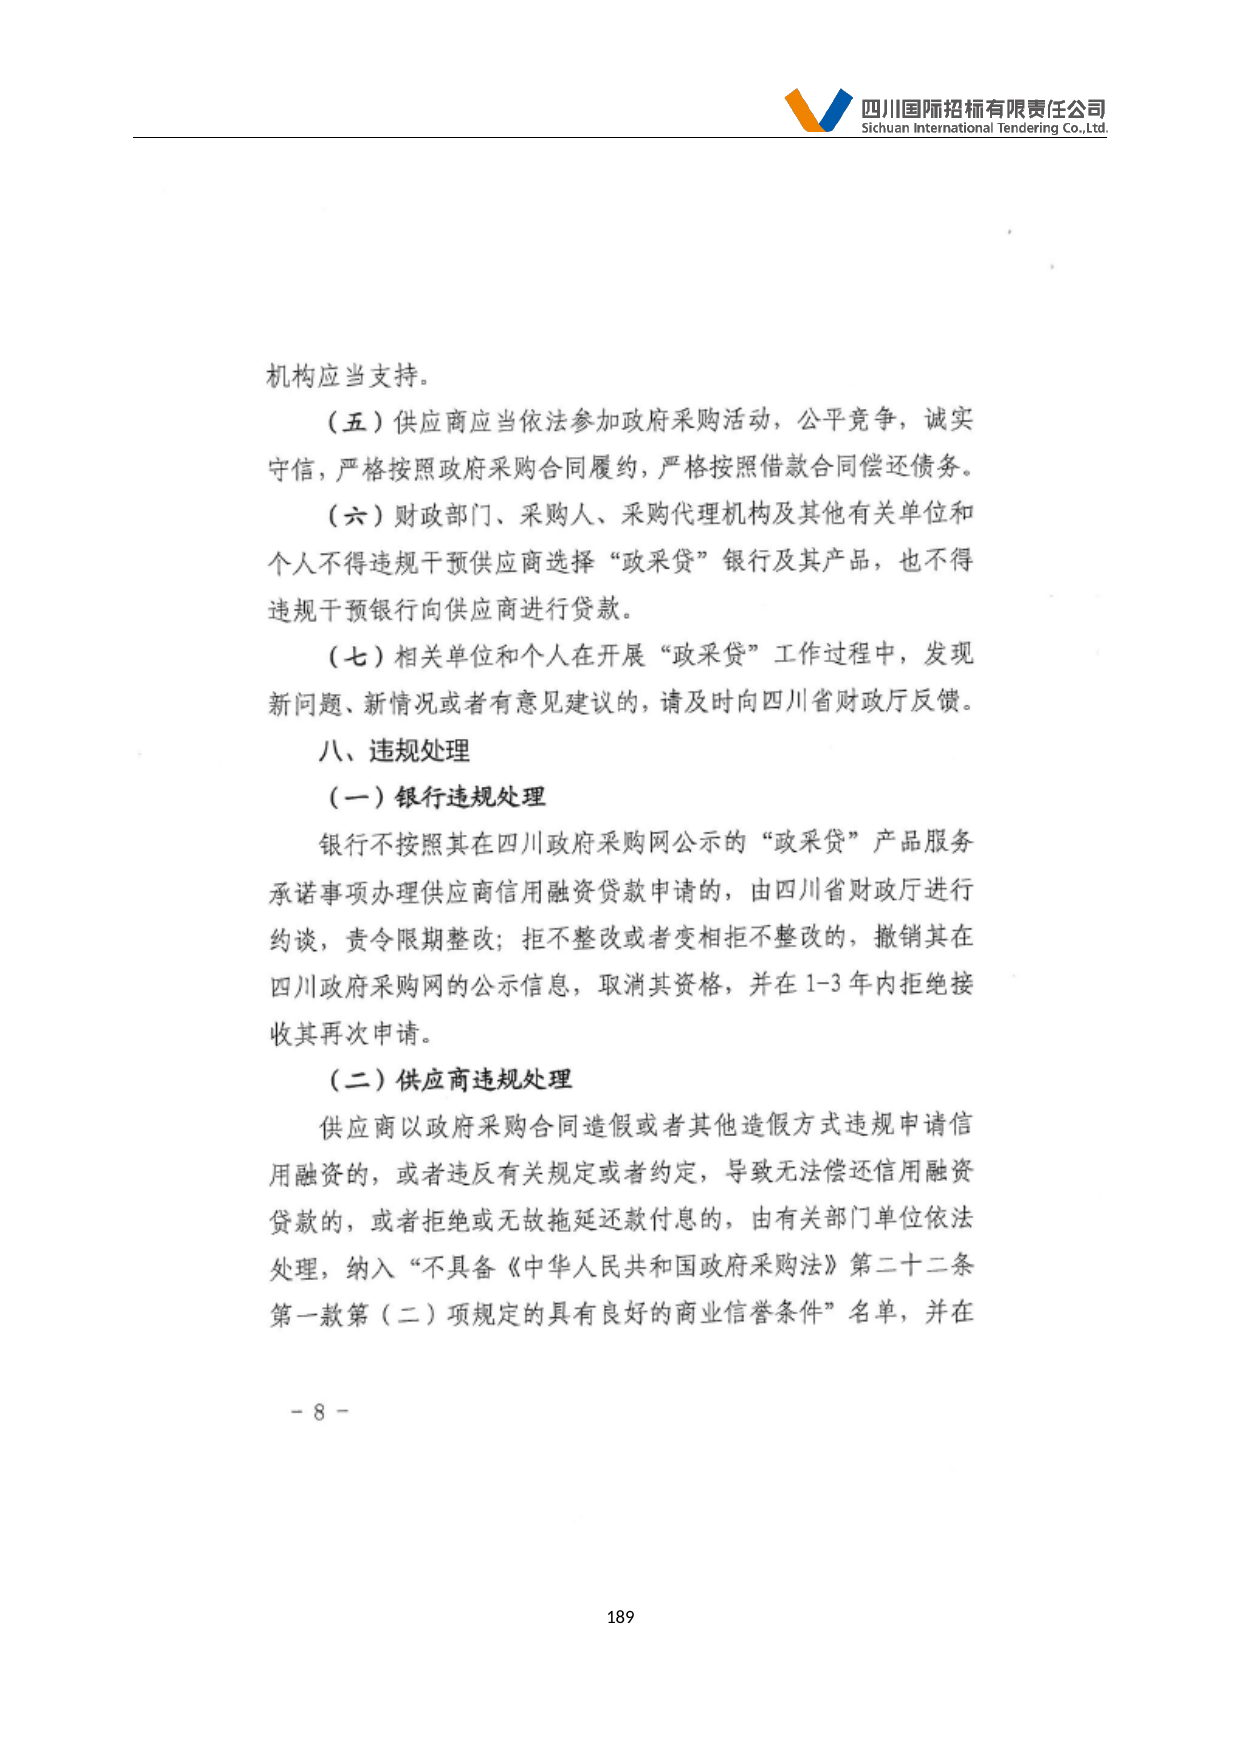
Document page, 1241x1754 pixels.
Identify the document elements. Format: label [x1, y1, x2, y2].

picture [784, 88, 1108, 135]
picture [132, 166, 1108, 1537]
